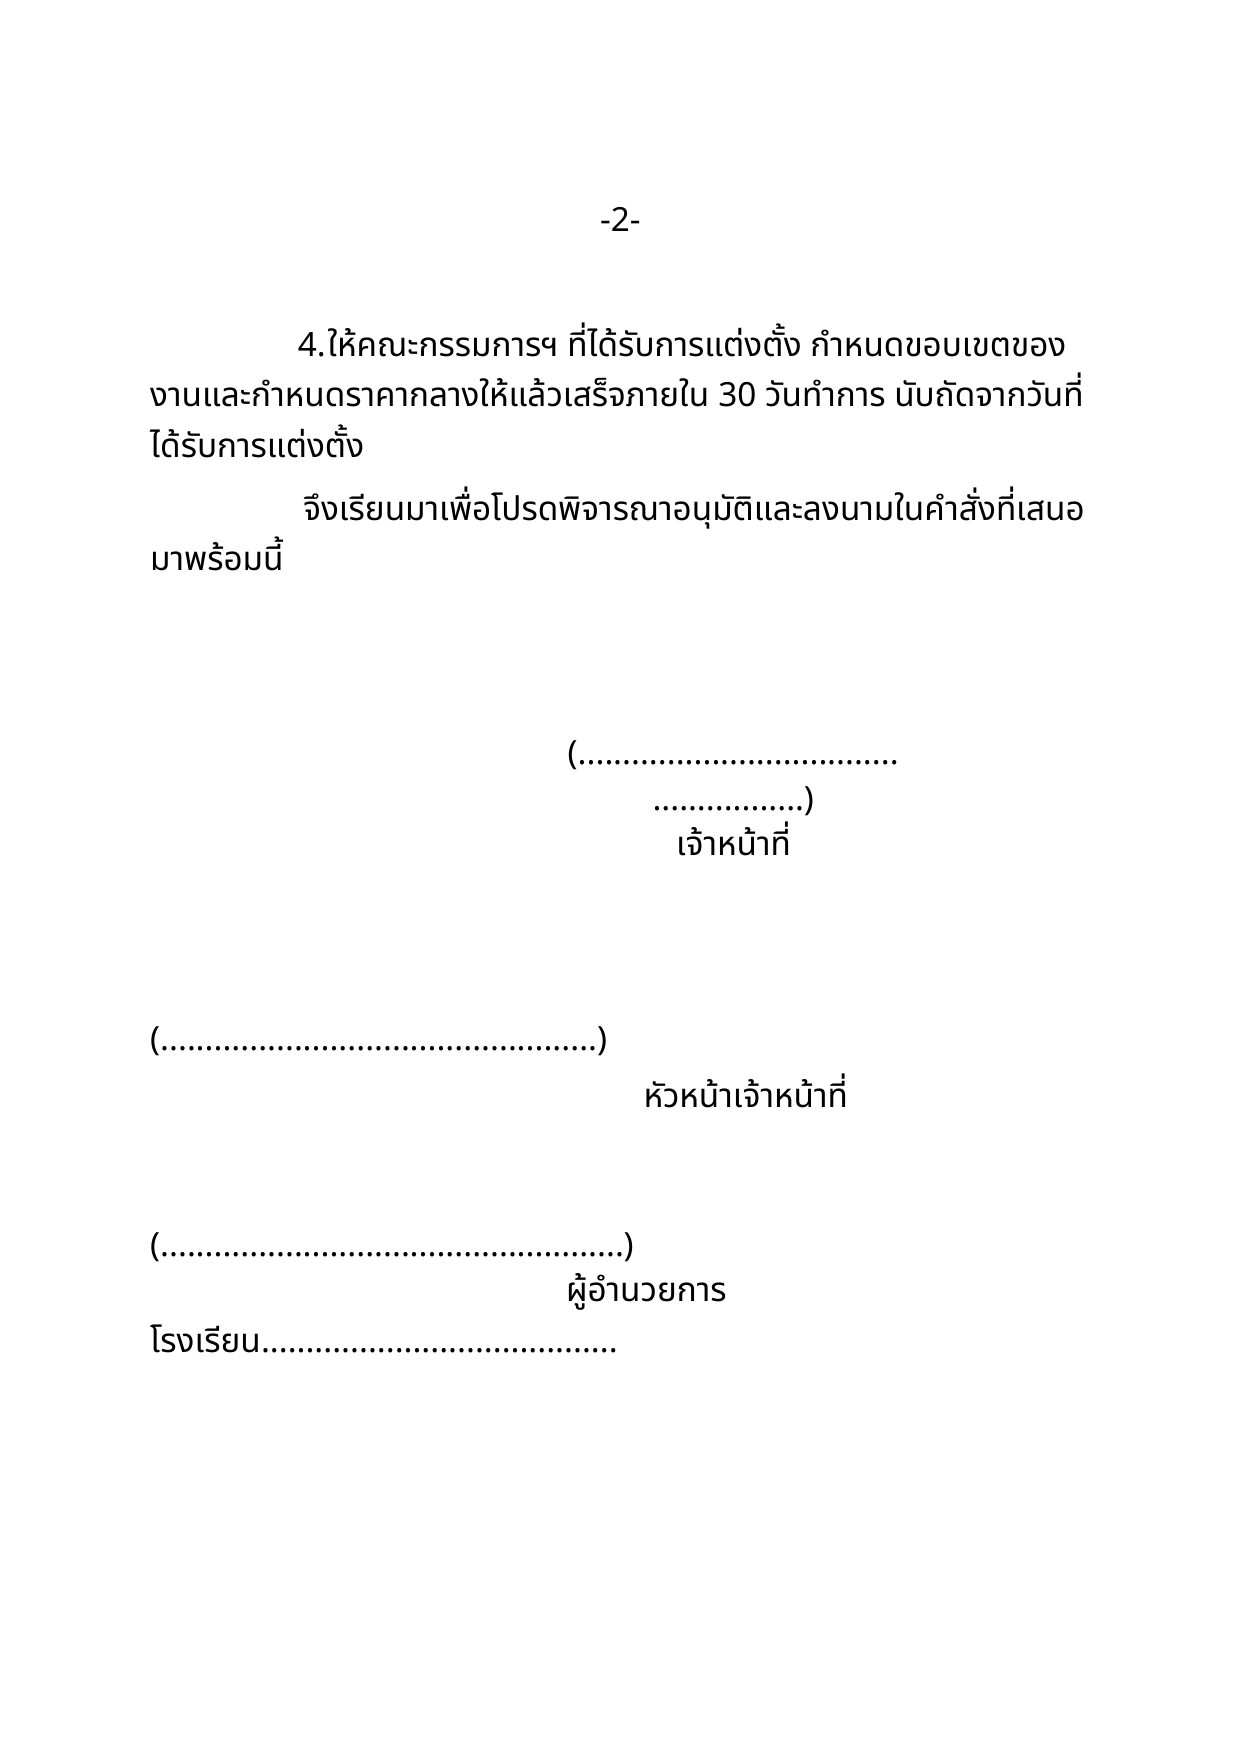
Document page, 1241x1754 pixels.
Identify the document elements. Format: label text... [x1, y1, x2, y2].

text จึงเรียนมาเพื่อโปรดพิจารณาอนุมัติและลงนามในคำสั่งที่เสนอมาพร้อมนี้ [150, 484, 1090, 585]
text ผู้อำนวยการโรงเรียน........................................ [150, 1266, 1090, 1367]
text (.....................................................) [563, 656, 903, 820]
text (.................................................) [150, 986, 903, 1060]
list ให้คณะกรรมการฯ ที่ได้รับการแต่งตั้ง กำหนดขอบเขตของงานและกำหนดราคากลางให้แล้วเสร็จภายใน 30 วันทำการ นับถัดจากวันที่ได้รับการแต่งตั้ง [150, 320, 1090, 472]
text หัวหน้าเจ้าหน้าที่ [150, 1072, 903, 1123]
text เจ้าหน้าที่ [563, 820, 903, 870]
text -2- [150, 195, 1090, 241]
text (....................................................) [150, 1193, 903, 1266]
